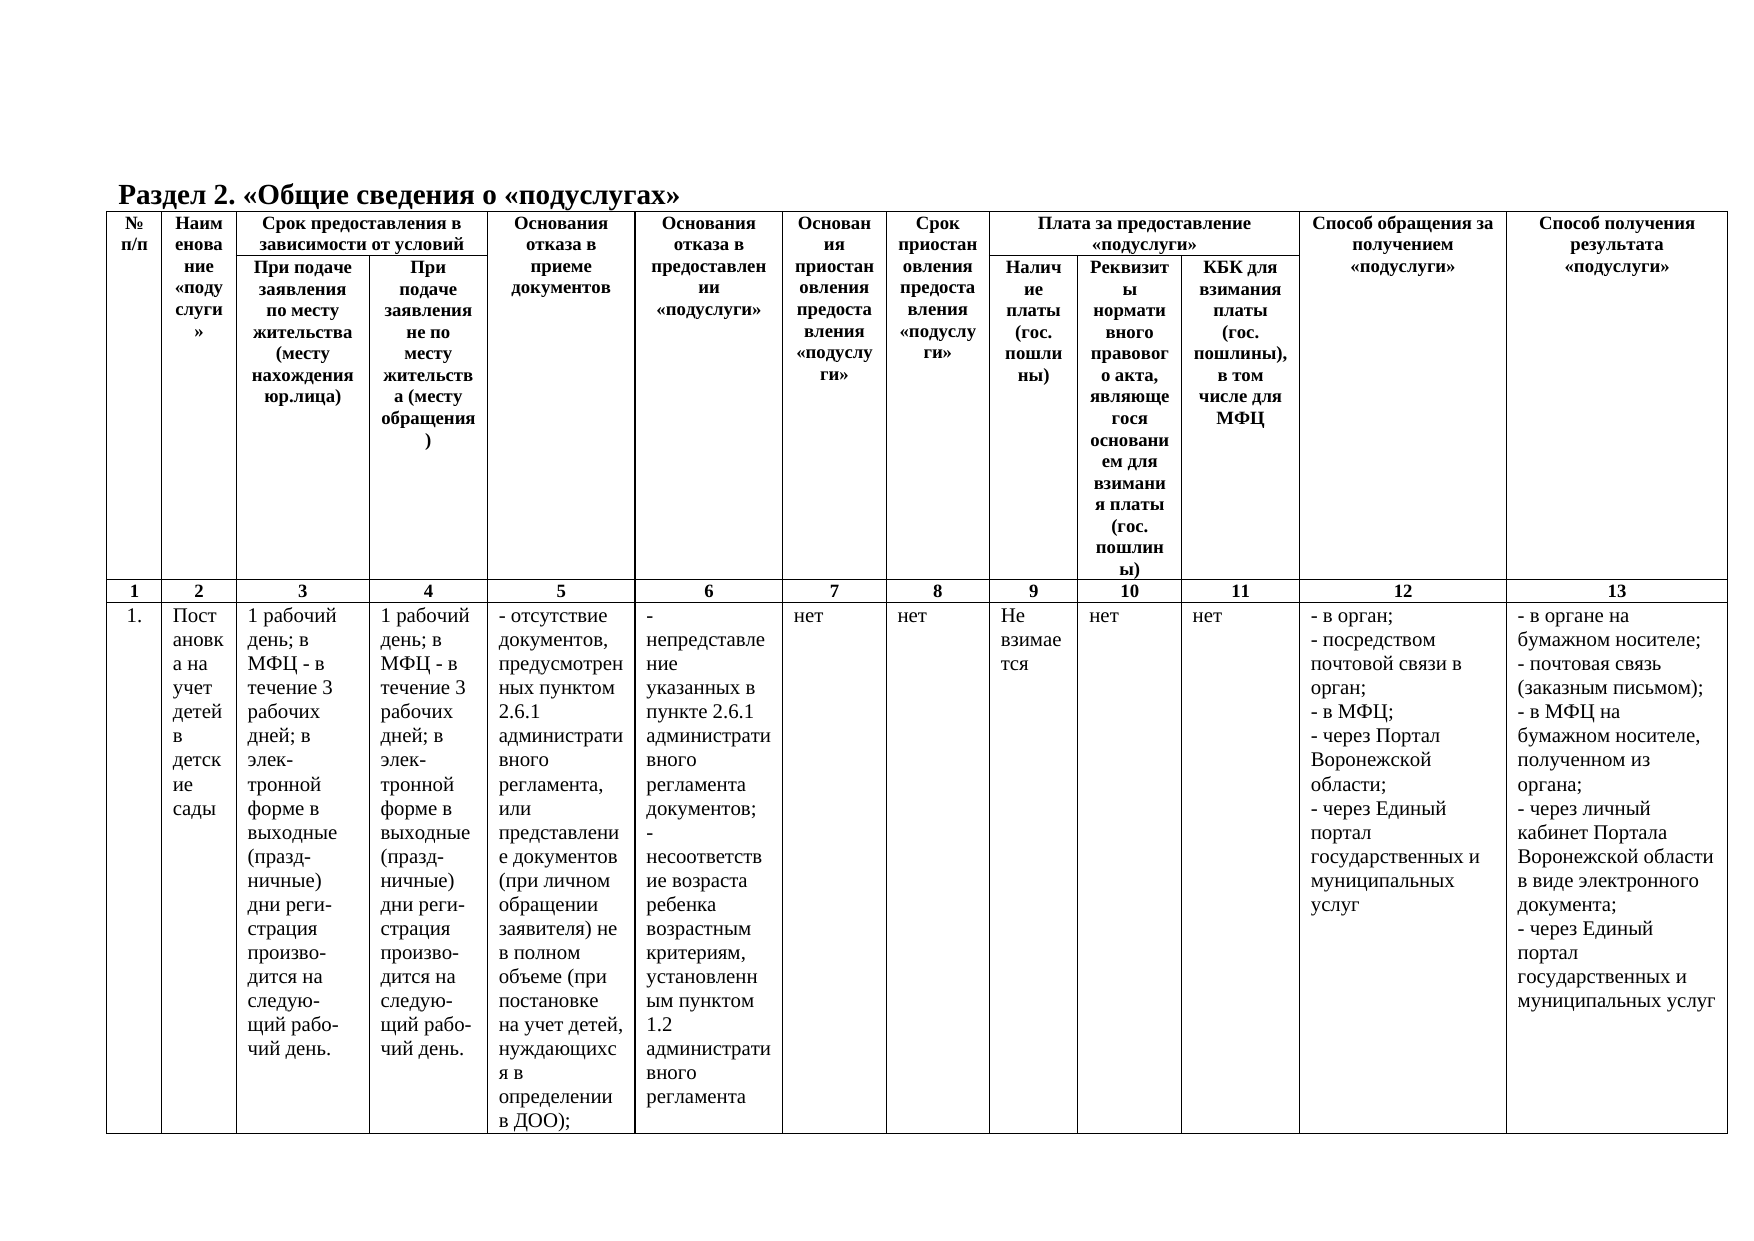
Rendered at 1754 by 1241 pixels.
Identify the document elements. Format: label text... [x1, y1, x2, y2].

table_header Основания отказа в предоставлении «подуслуги» [636, 212, 782, 579]
table_cell Реквизиты нормативного правового акта, являющегося основанием для взимания платы (гос. пошлины) [1078, 256, 1181, 579]
table_cell 6 [636, 580, 782, 602]
table_header Способ получения результата «подуслуги» [1507, 212, 1727, 579]
table_cell 1. [107, 603, 161, 1132]
table_cell нет [887, 603, 989, 1132]
table_cell 2 [162, 580, 236, 602]
table_cell Не взимается [990, 603, 1077, 1132]
table_cell 12 [1300, 580, 1506, 602]
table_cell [162, 603, 236, 1132]
table_cell 10 [1078, 580, 1181, 602]
table_header Способ обращения за получением «подуслуги» [1300, 212, 1506, 579]
table_cell 1 [107, 580, 161, 602]
table_header № п/п [107, 212, 161, 579]
table_cell При подаче заявления не по месту жительства (месту обращения) [370, 256, 487, 579]
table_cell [237, 603, 369, 1132]
text Раздел 2. «Общие сведения о «подуслугах» [118, 177, 1636, 211]
table_header Наименование «подуслуги» [162, 212, 236, 579]
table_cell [488, 603, 634, 1132]
table_cell 3 [237, 580, 369, 602]
table_cell При подаче заявления по месту жительства (месту нахождения юр.лица) [237, 256, 369, 579]
table_header Срок предоставления в зависимости от условий [237, 212, 487, 255]
table_cell КБК для взимания платы (гос. пошлины), в том числе для МФЦ [1182, 256, 1299, 579]
table_header Основания приостановления предоставления «подуслуги» [783, 212, 886, 579]
table_cell нет [1182, 603, 1299, 1132]
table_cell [370, 603, 487, 1132]
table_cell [1507, 603, 1727, 1132]
table_cell 13 [1507, 580, 1727, 602]
table_cell 9 [990, 580, 1077, 602]
table_cell 5 [488, 580, 634, 602]
table_header Основания отказа в приеме документов [488, 212, 634, 579]
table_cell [1300, 603, 1506, 1132]
table_cell нет [1078, 603, 1181, 1132]
table_cell 7 [783, 580, 886, 602]
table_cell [636, 603, 782, 1132]
table_cell 8 [887, 580, 989, 602]
table_header Срок приостановления предоставления «подуслуги» [887, 212, 989, 579]
table_header Плата за предоставление «подуслуги» [990, 212, 1299, 255]
table_cell нет [783, 603, 886, 1132]
table_cell 4 [370, 580, 487, 602]
table_cell 11 [1182, 580, 1299, 602]
table_cell Наличие платы (гос. пошлины) [990, 256, 1077, 579]
